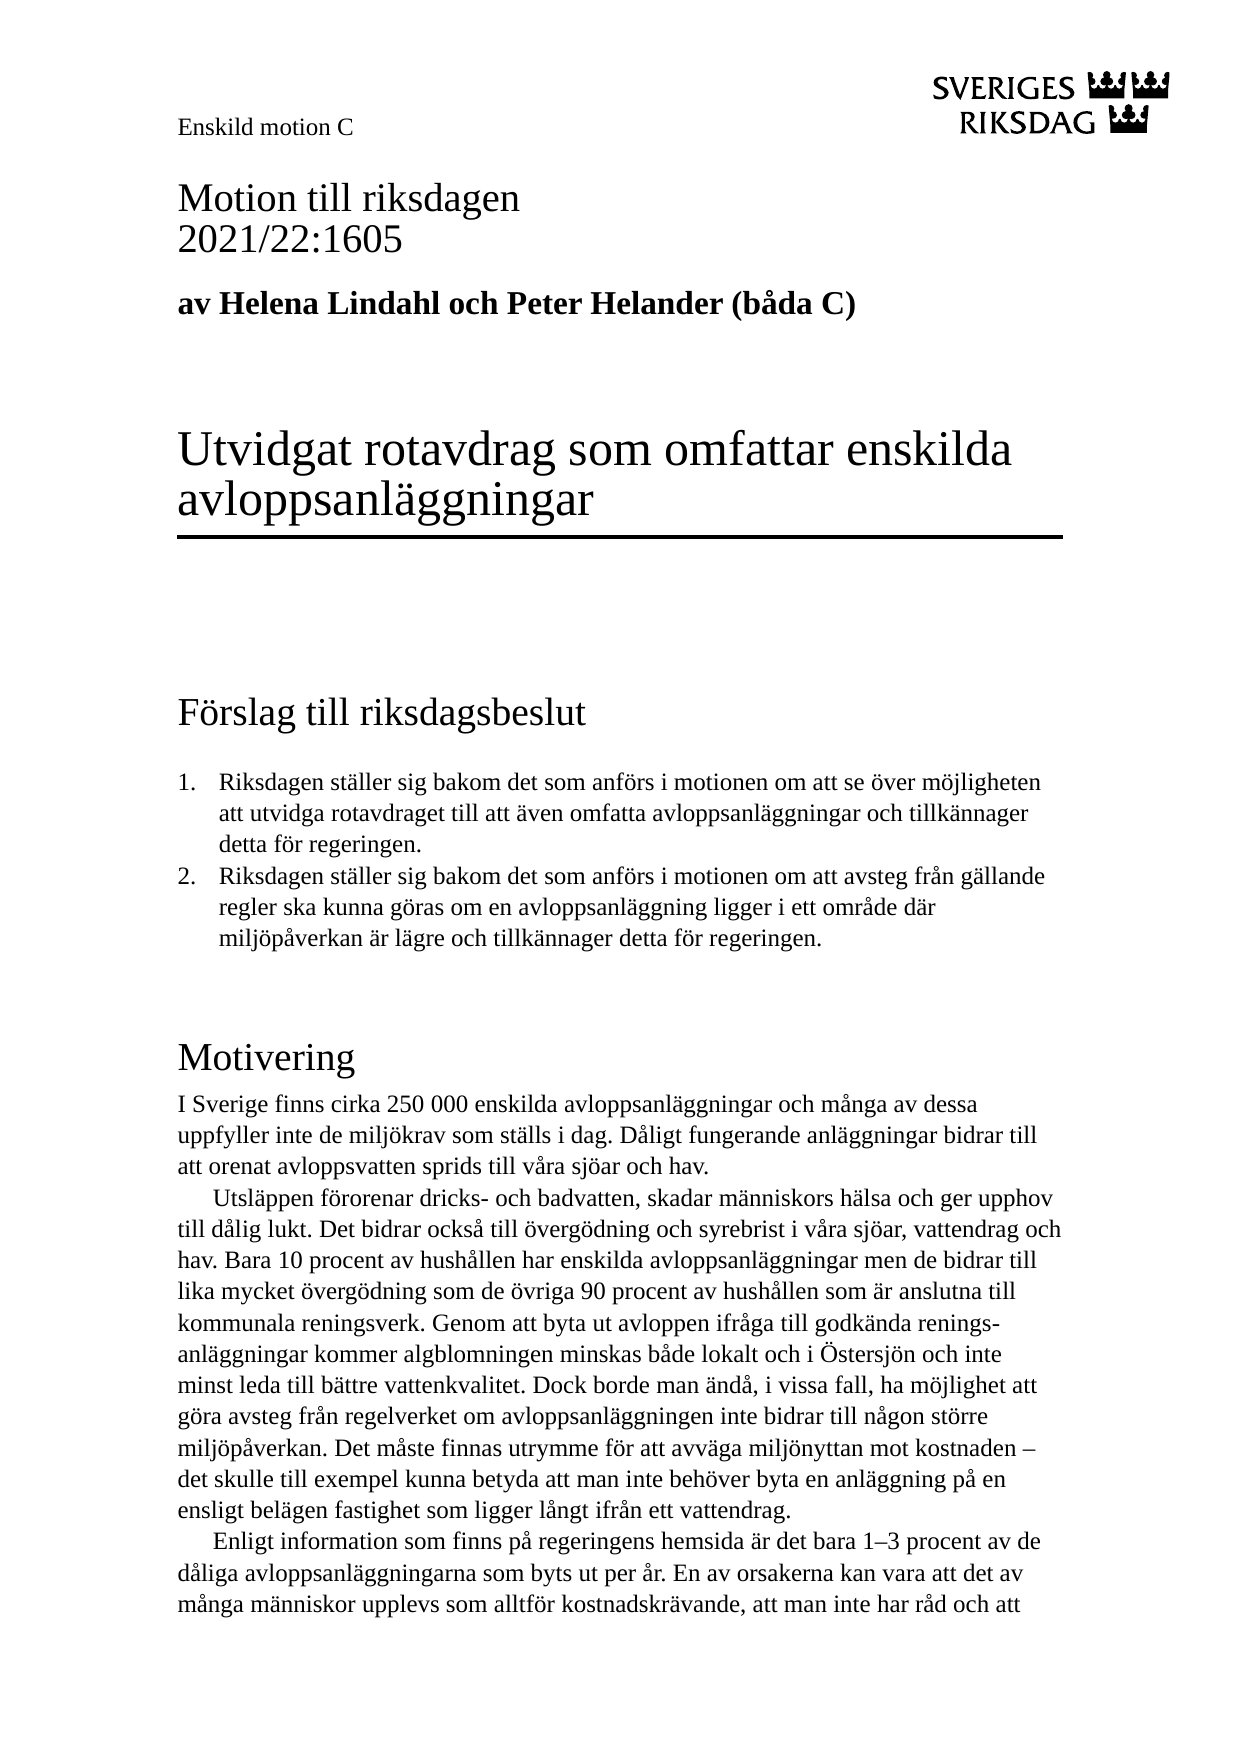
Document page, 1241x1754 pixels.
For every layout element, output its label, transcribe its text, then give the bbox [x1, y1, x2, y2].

text Utsläppen förorenar dricks- och badvatten, skadar människors hälsa och ger upphov till dålig lukt. Det bidrar också till övergödning och syrebrist i våra sjöar, vattendrag och hav. Bara 10 procent av hushållen har enskilda avloppsanläggningar men de bidrar till lika mycket övergödning som de övriga 90 procent av hushållen som är anslutna till kommunala reningsverk. Genom att byta ut avloppen ifråga till godkända reningsanläggningar kommer algblomningen minskas både lokalt och i Östersjön och inte minst leda till bättre vattenkvalitet. Dock borde man ändå, i vissa fall, ha möjlighet att göra avsteg från regelverket om avloppsanläggningen inte bidrar till någon större miljöpåverkan. Det måste finnas utrymme för att avväga miljönyttan mot kostnaden – det skulle till exempel kunna betyda att man inte behöver byta en anläggning på en ensligt belägen fastighet som ligger långt ifrån ett vattendrag. [177, 1180, 1063, 1524]
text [177, 1524, 1063, 1618]
text I Sverige finns cirka 250 000 enskilda avloppsanläggningar och många av dessa uppfyller inte de miljökrav som ställs i dag. Dåligt fungerande anläggningar bidrar till att orenat avloppsvatten sprids till våra sjöar och hav. [177, 1086, 1063, 1180]
